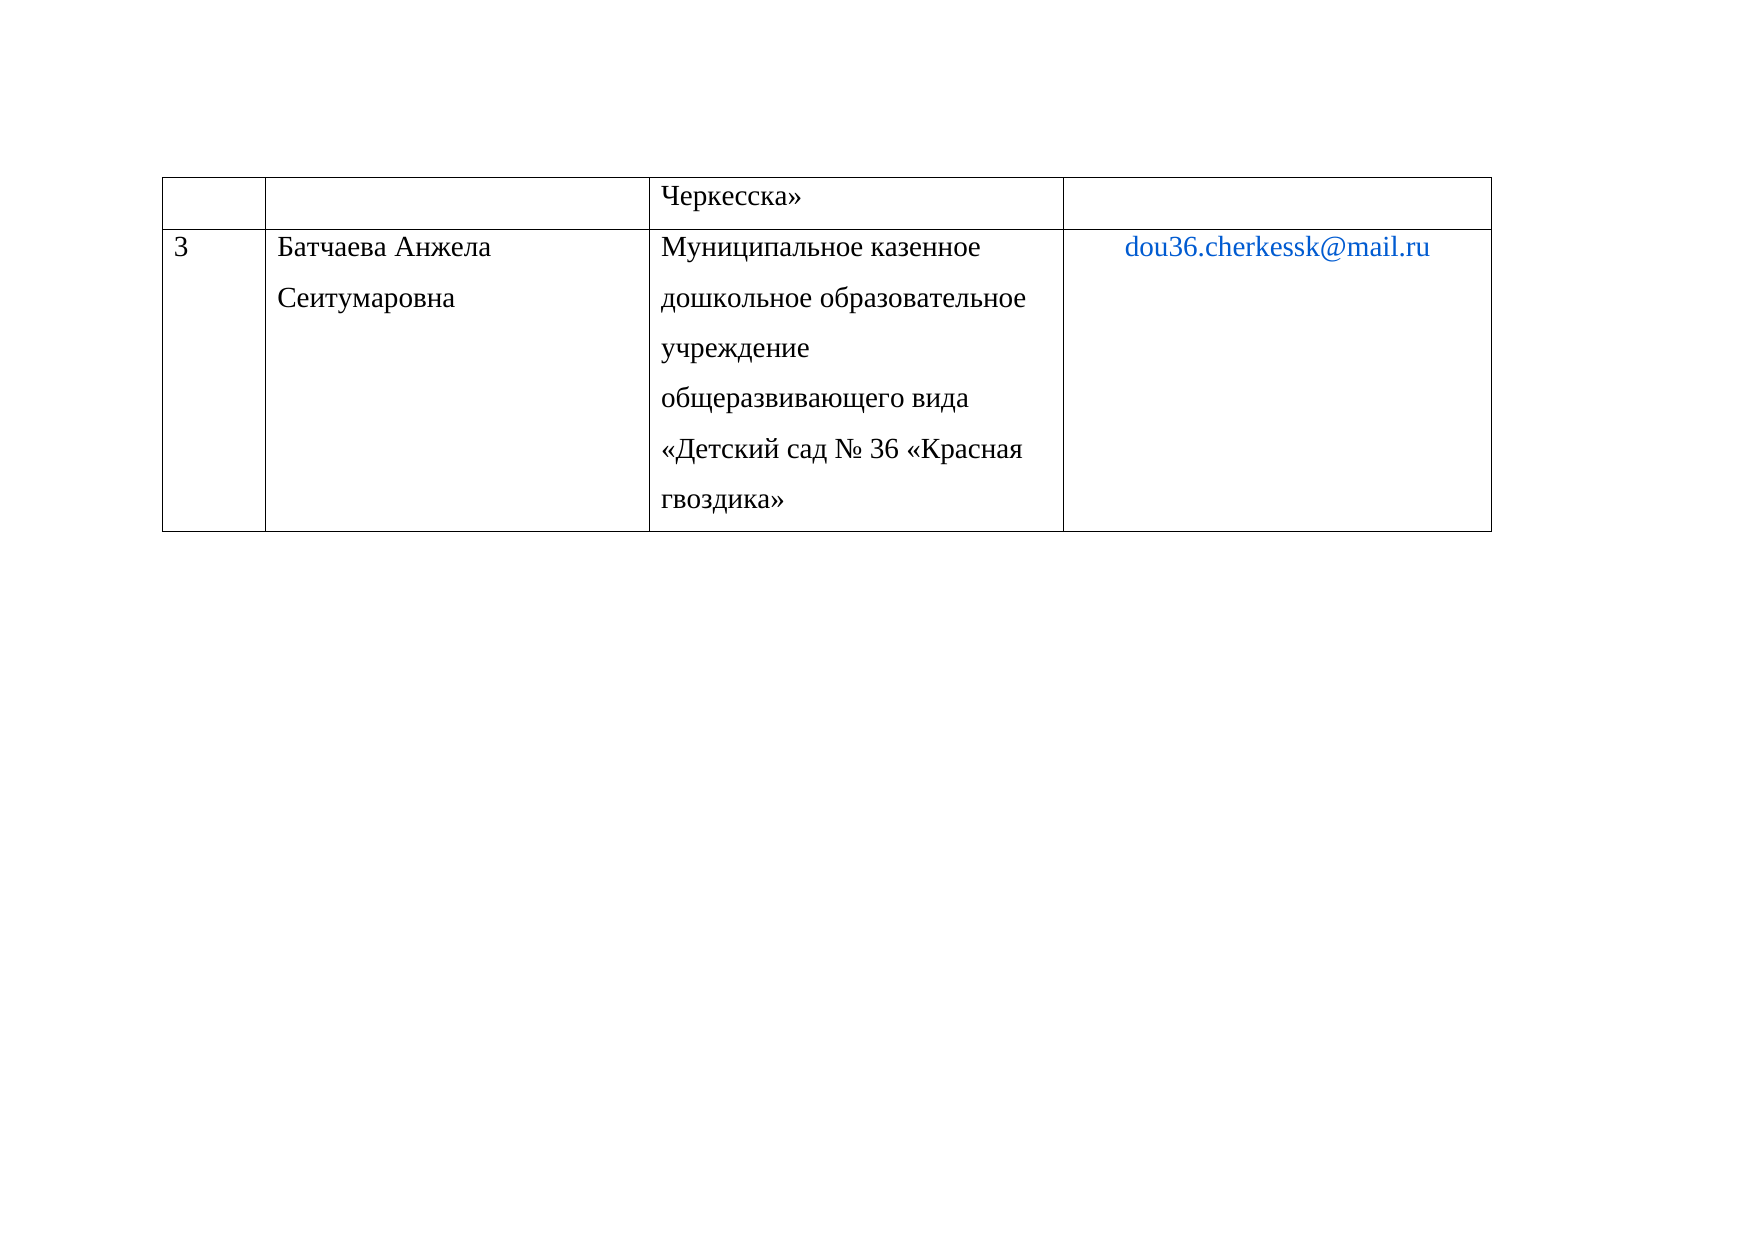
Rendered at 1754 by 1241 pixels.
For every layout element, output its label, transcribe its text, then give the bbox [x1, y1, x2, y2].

table_cell Муниципальное казенное дошкольное образовательное учреждение общеразвивающего вида «Детский сад № 36 «Красная гвоздика» [650, 230, 1063, 531]
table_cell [266, 178, 649, 228]
table_cell 3 [163, 230, 265, 531]
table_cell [650, 178, 1063, 228]
table_cell dou36.cherkessk@mail.ru [1064, 230, 1491, 531]
table_cell 2 [163, 178, 265, 228]
table_cell Батчаева Анжела Сеитумаровна [266, 230, 649, 531]
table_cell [1064, 178, 1491, 228]
